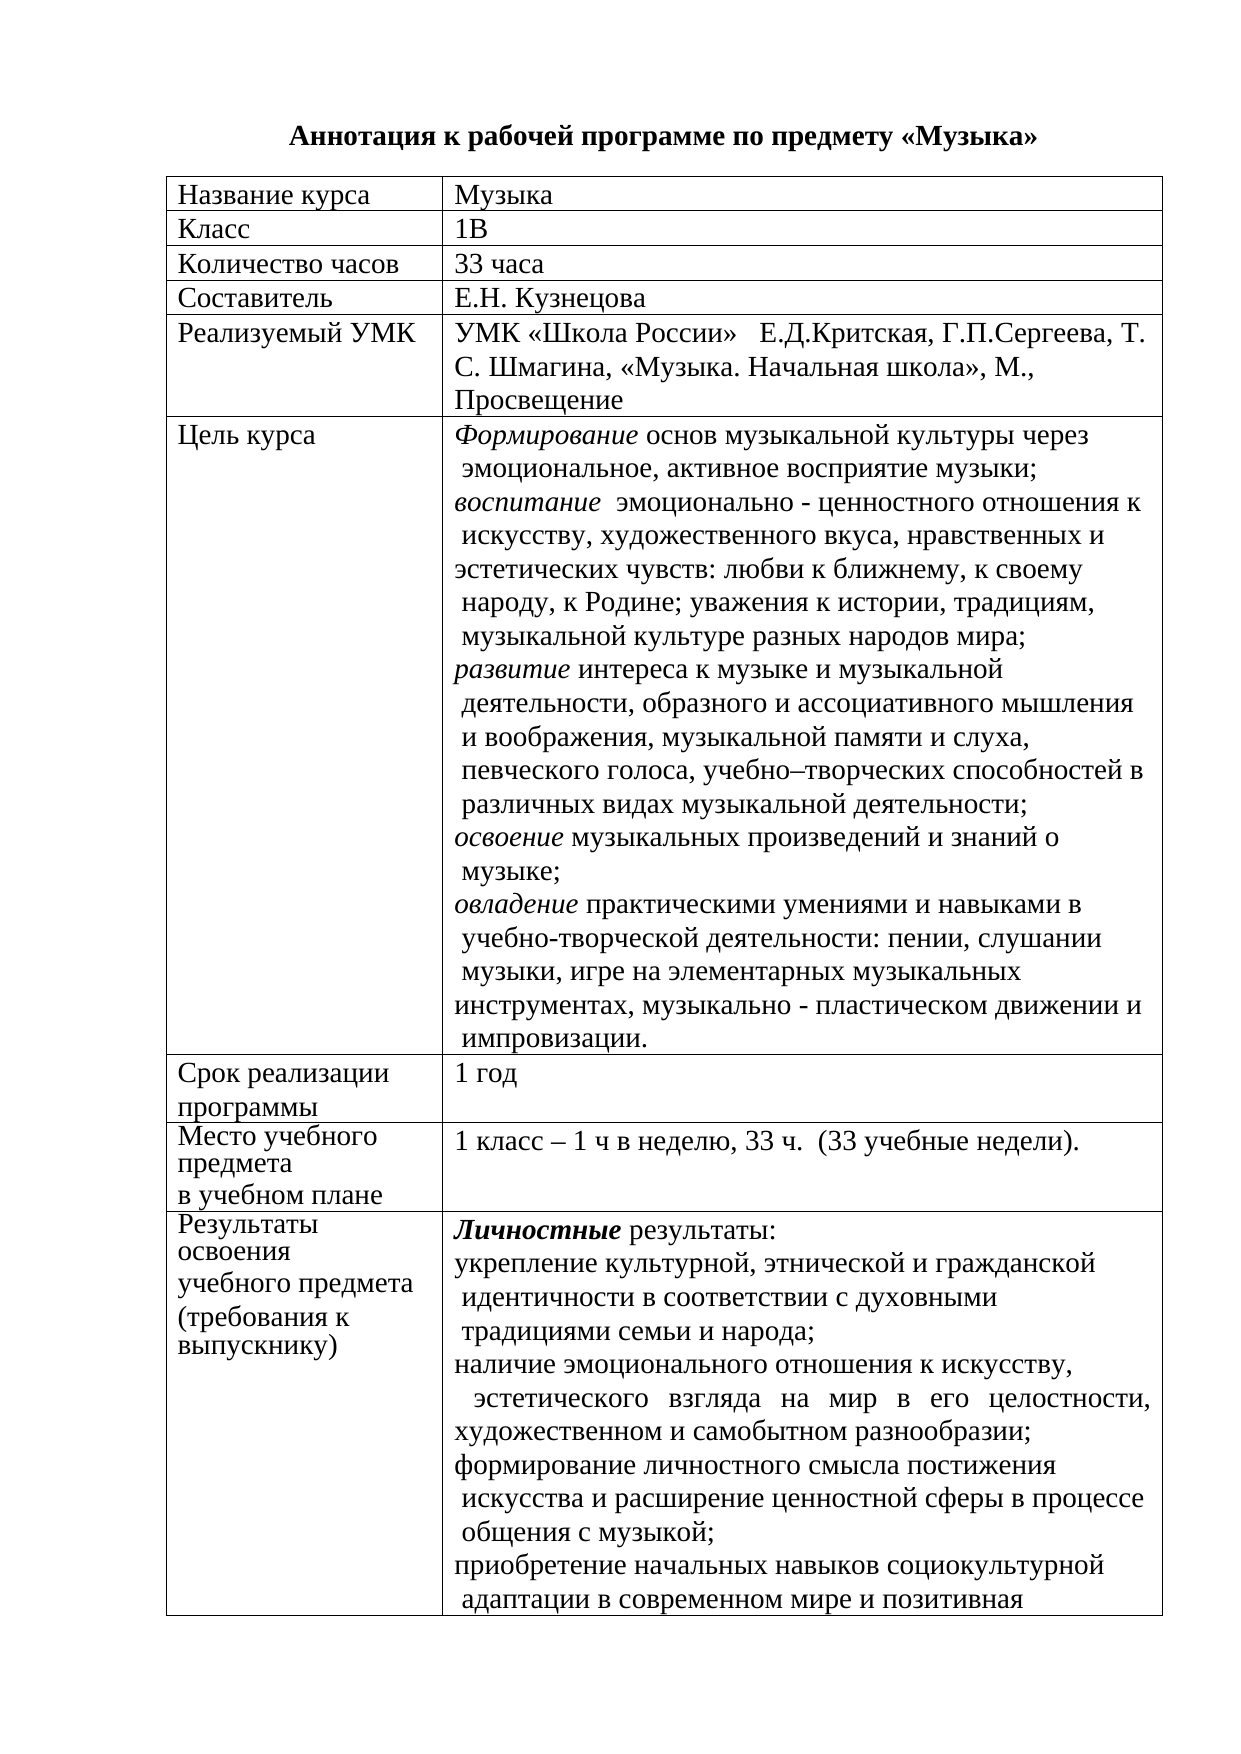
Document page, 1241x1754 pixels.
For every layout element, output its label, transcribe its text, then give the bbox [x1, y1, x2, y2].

table_cell 1 класс – 1 ч в неделю, 33 ч. (33 учебные недели). [443, 1123, 1162, 1211]
table_cell Составитель [167, 281, 442, 314]
table_cell Место учебного предмета в учебном плане [167, 1123, 442, 1211]
table_cell Цель курса [167, 417, 442, 1054]
table_cell 1 год [443, 1055, 1162, 1122]
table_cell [443, 1212, 1162, 1614]
table_cell Е.Н. Кузнецова [443, 281, 1162, 314]
text Аннотация к рабочей программе по предмету «Музыка» [177, 118, 1149, 152]
table_cell Реализуемый УМК [167, 315, 442, 416]
table_header Название курса [167, 177, 442, 210]
table_cell Класс [167, 211, 442, 245]
table_header Музыка [443, 177, 1162, 210]
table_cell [167, 1212, 442, 1614]
table_cell УМК «Школа России» Е.Д.Критская, Г.П.Сергеева, Т. С. Шмагина, «Музыка. Начальная школа», М., Просвещение [443, 315, 1162, 416]
table_cell Количество часов [167, 246, 442, 279]
table_cell Срок реализации программы [167, 1055, 442, 1122]
table_cell 33 часа [443, 246, 1162, 279]
table_cell Формирование основ музыкальной культуры через эмоциональное, активное восприятие музыки; воспитание эмоционально - ценностного отношения к искусству, художественного вкуса, нравственных и эстетических чувств: любви к ближнему, к своему народу, к Родине; уважения к истории, традициям, музыкальной культуре разных народов мира; развитие интереса к музыке и музыкальной деятельности, образного и ассоциативного мышления и воображения, музыкальной памяти и слуха, певческого голоса, учебно–творческих способностей в различных видах музыкальной деятельности; освоение музыкальных произведений и знаний о музыке; овладение практическими умениями и навыками в учебно-творческой деятельности: пении, слушании музыки, игре на элементарных музыкальных инструментах, музыкально - пластическом движении и импровизации. [443, 417, 1162, 1054]
table_cell 1В [443, 211, 1162, 245]
